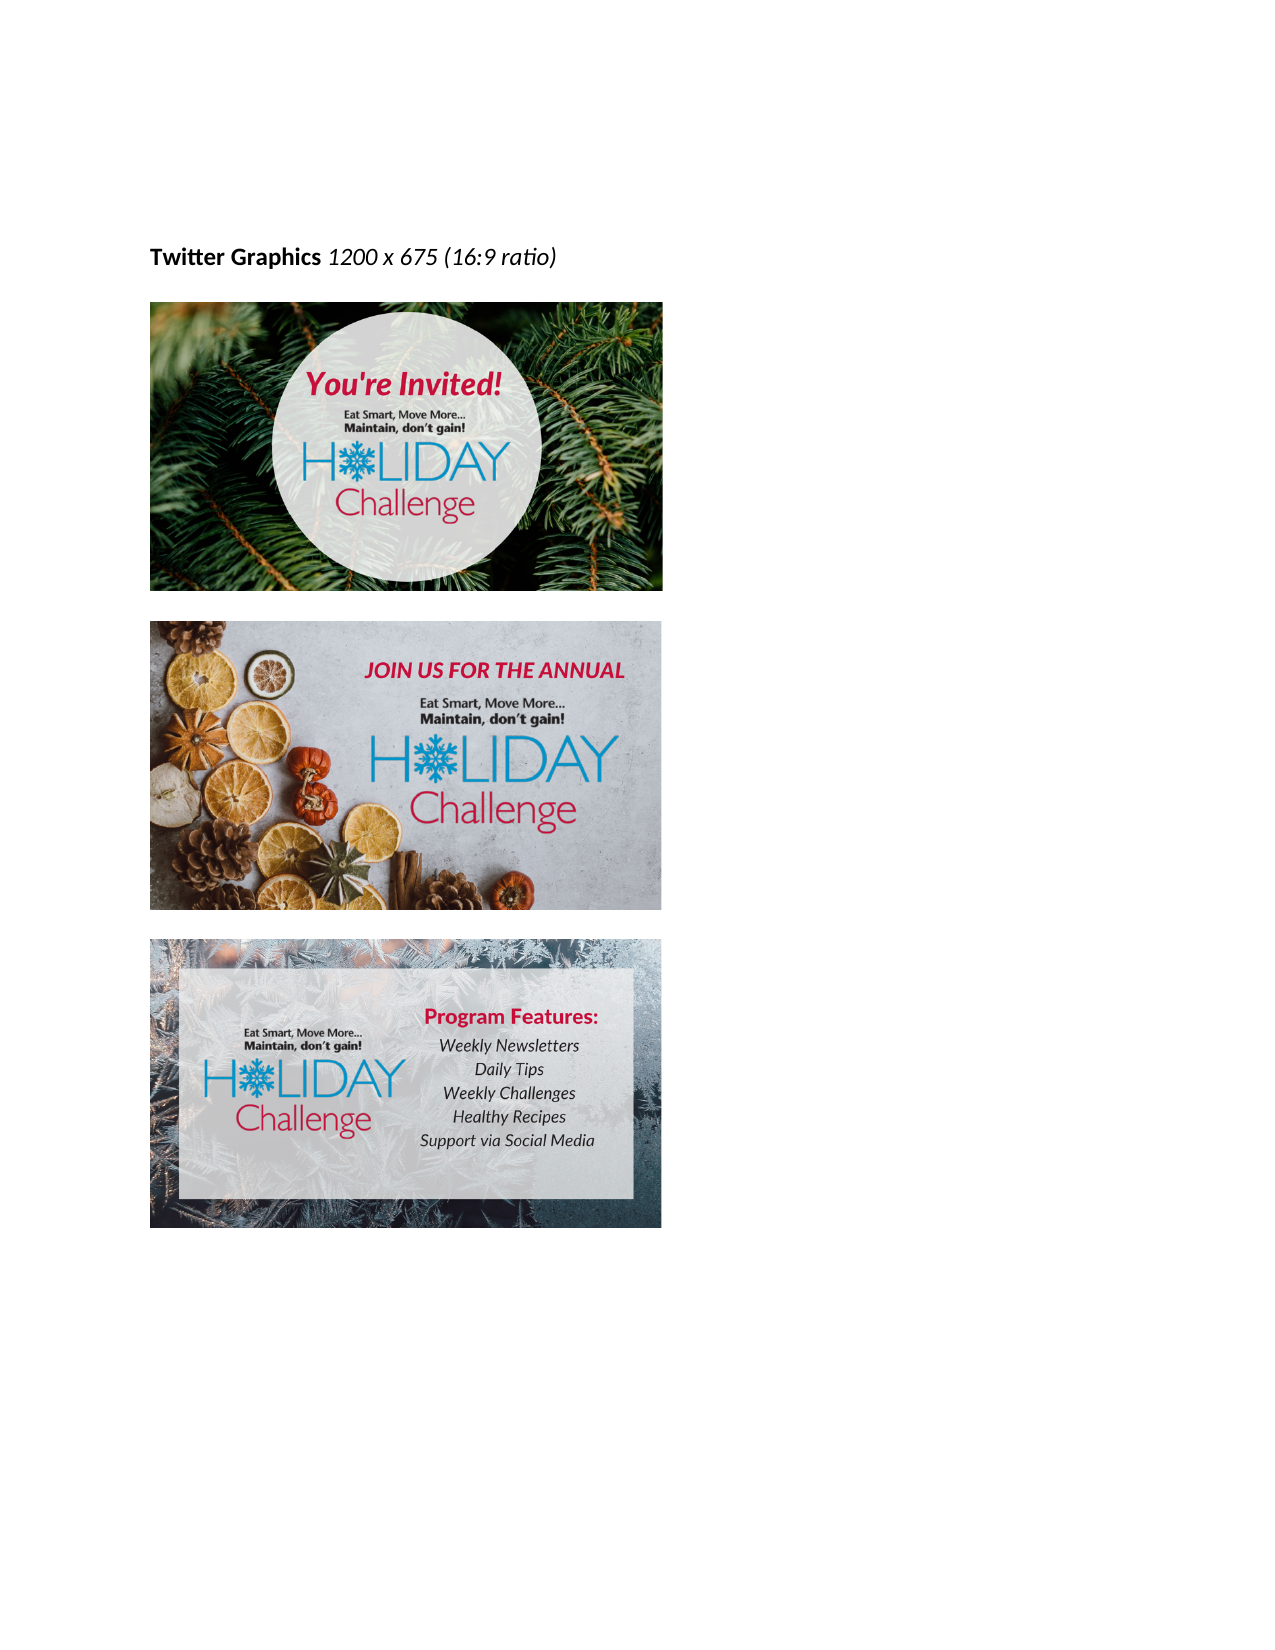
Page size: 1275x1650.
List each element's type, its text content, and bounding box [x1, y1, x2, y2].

picture [150, 939, 662, 1228]
picture [150, 621, 662, 910]
picture [150, 302, 663, 591]
text Twitter Graphics 1200 x 675 (16:9 ratio) [150, 242, 1125, 272]
